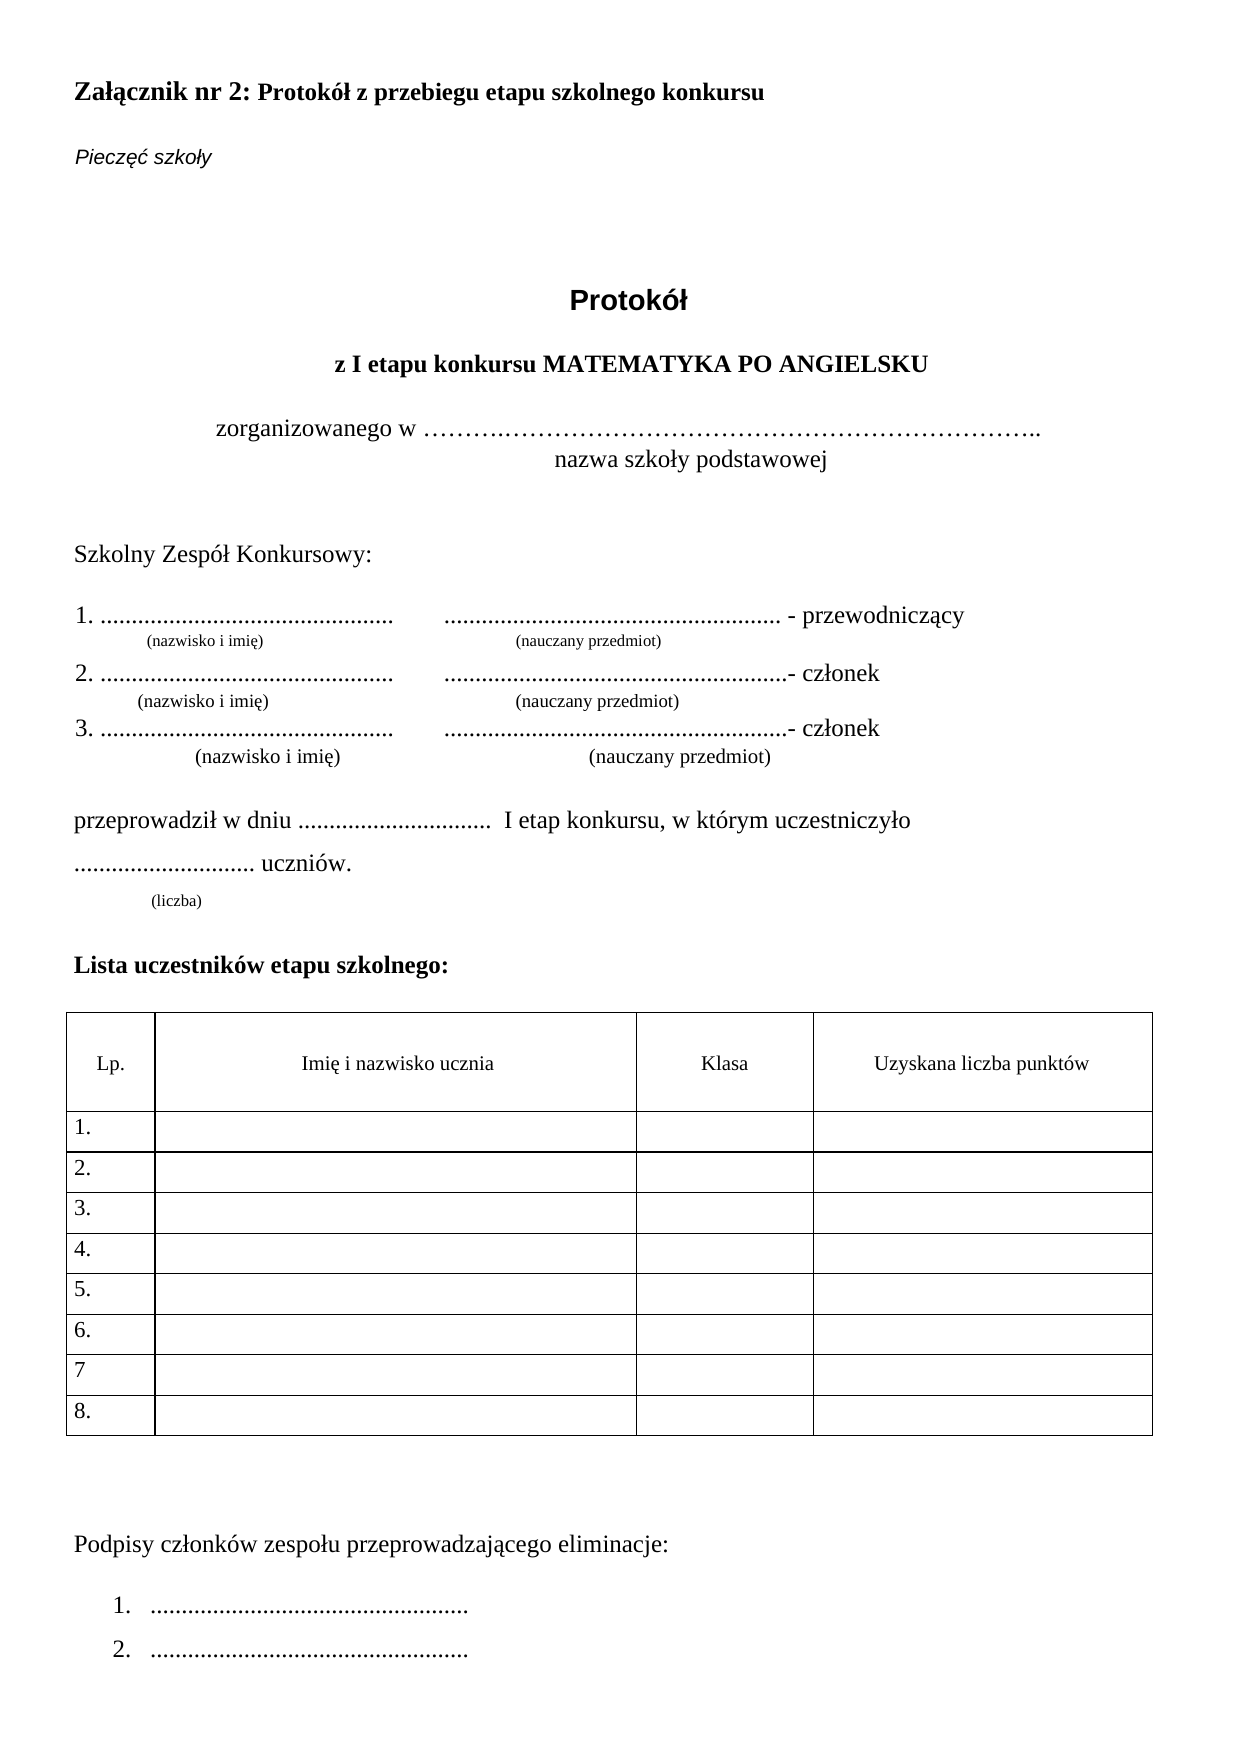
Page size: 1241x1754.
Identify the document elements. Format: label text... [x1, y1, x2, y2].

text nazwa szkoły podstawowej [92, 444, 1165, 473]
text Lista uczestników etapu szkolnego: [73, 950, 1165, 979]
table_cell [156, 1193, 636, 1232]
table_cell [814, 1396, 1152, 1435]
table_cell 1. [67, 1112, 154, 1151]
table_cell [814, 1153, 1152, 1192]
text Pieczęć szkoły [75, 145, 1165, 169]
table_cell [156, 1112, 636, 1151]
table_cell [637, 1355, 813, 1394]
table_cell [156, 1396, 636, 1435]
table_header Lp. [67, 1013, 154, 1111]
text z I etapu konkursu MATEMATYKA PO ANGIELSKU [92, 349, 1165, 378]
text (liczba) [73, 891, 1165, 910]
table_cell [814, 1315, 1152, 1354]
table_cell 2. [67, 1153, 154, 1192]
text Załącznik nr 2: Protokół z przebiegu etapu szkolnego konkursu [73, 75, 1165, 106]
text Szkolny Zespół Konkursowy: [73, 539, 1165, 567]
table_cell [814, 1274, 1152, 1313]
table_cell [156, 1234, 636, 1273]
table_cell 6. [67, 1315, 154, 1354]
table_header Uzyskana liczba punktów [814, 1013, 1152, 1111]
text zorganizowanego w ……….……………………………………………………….. [92, 413, 1165, 442]
table_cell 5. [67, 1274, 154, 1313]
text Podpisy członków zespołu przeprowadzającego eliminacje: [73, 1529, 1165, 1558]
table_cell 8. [67, 1396, 154, 1435]
table_cell [814, 1355, 1152, 1394]
text przeprowadził w dniu ............................... I etap konkursu, w którym uczestniczyło [73, 805, 1165, 833]
subtitle Protokół [92, 283, 1165, 317]
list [112, 1590, 1165, 1619]
table_cell [156, 1153, 636, 1192]
table_cell [156, 1315, 636, 1354]
text ............................. uczniów. [73, 848, 1165, 877]
table_cell [637, 1396, 813, 1435]
table_cell [637, 1193, 813, 1232]
table_cell 3. [67, 1193, 154, 1232]
list ............................................... ...................................................... - przewodniczący [75, 600, 1165, 629]
table_cell [814, 1234, 1152, 1273]
table_cell [814, 1112, 1152, 1151]
table_cell [637, 1274, 813, 1313]
table_cell [637, 1153, 813, 1192]
text (nazwisko i imię) (nauczany przedmiot) [75, 689, 1165, 711]
table_cell [637, 1315, 813, 1354]
list ............................................... .......................................................- członek [75, 658, 1165, 687]
table_cell [637, 1112, 813, 1151]
list ............................................... .......................................................- członek [75, 713, 1165, 742]
table_cell 4. [67, 1234, 154, 1273]
table_header Imię i nazwisko ucznia [156, 1013, 636, 1111]
table_cell 7 [67, 1355, 154, 1394]
text (nazwisko i imię) (nauczany przedmiot) [73, 631, 1165, 650]
table_cell [814, 1193, 1152, 1232]
table_header Klasa [637, 1013, 813, 1111]
table_cell [637, 1234, 813, 1273]
table_cell [156, 1274, 636, 1313]
text (nazwisko i imię) (nauczany przedmiot) [75, 744, 1165, 768]
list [112, 1634, 1165, 1662]
table_cell [156, 1355, 636, 1394]
